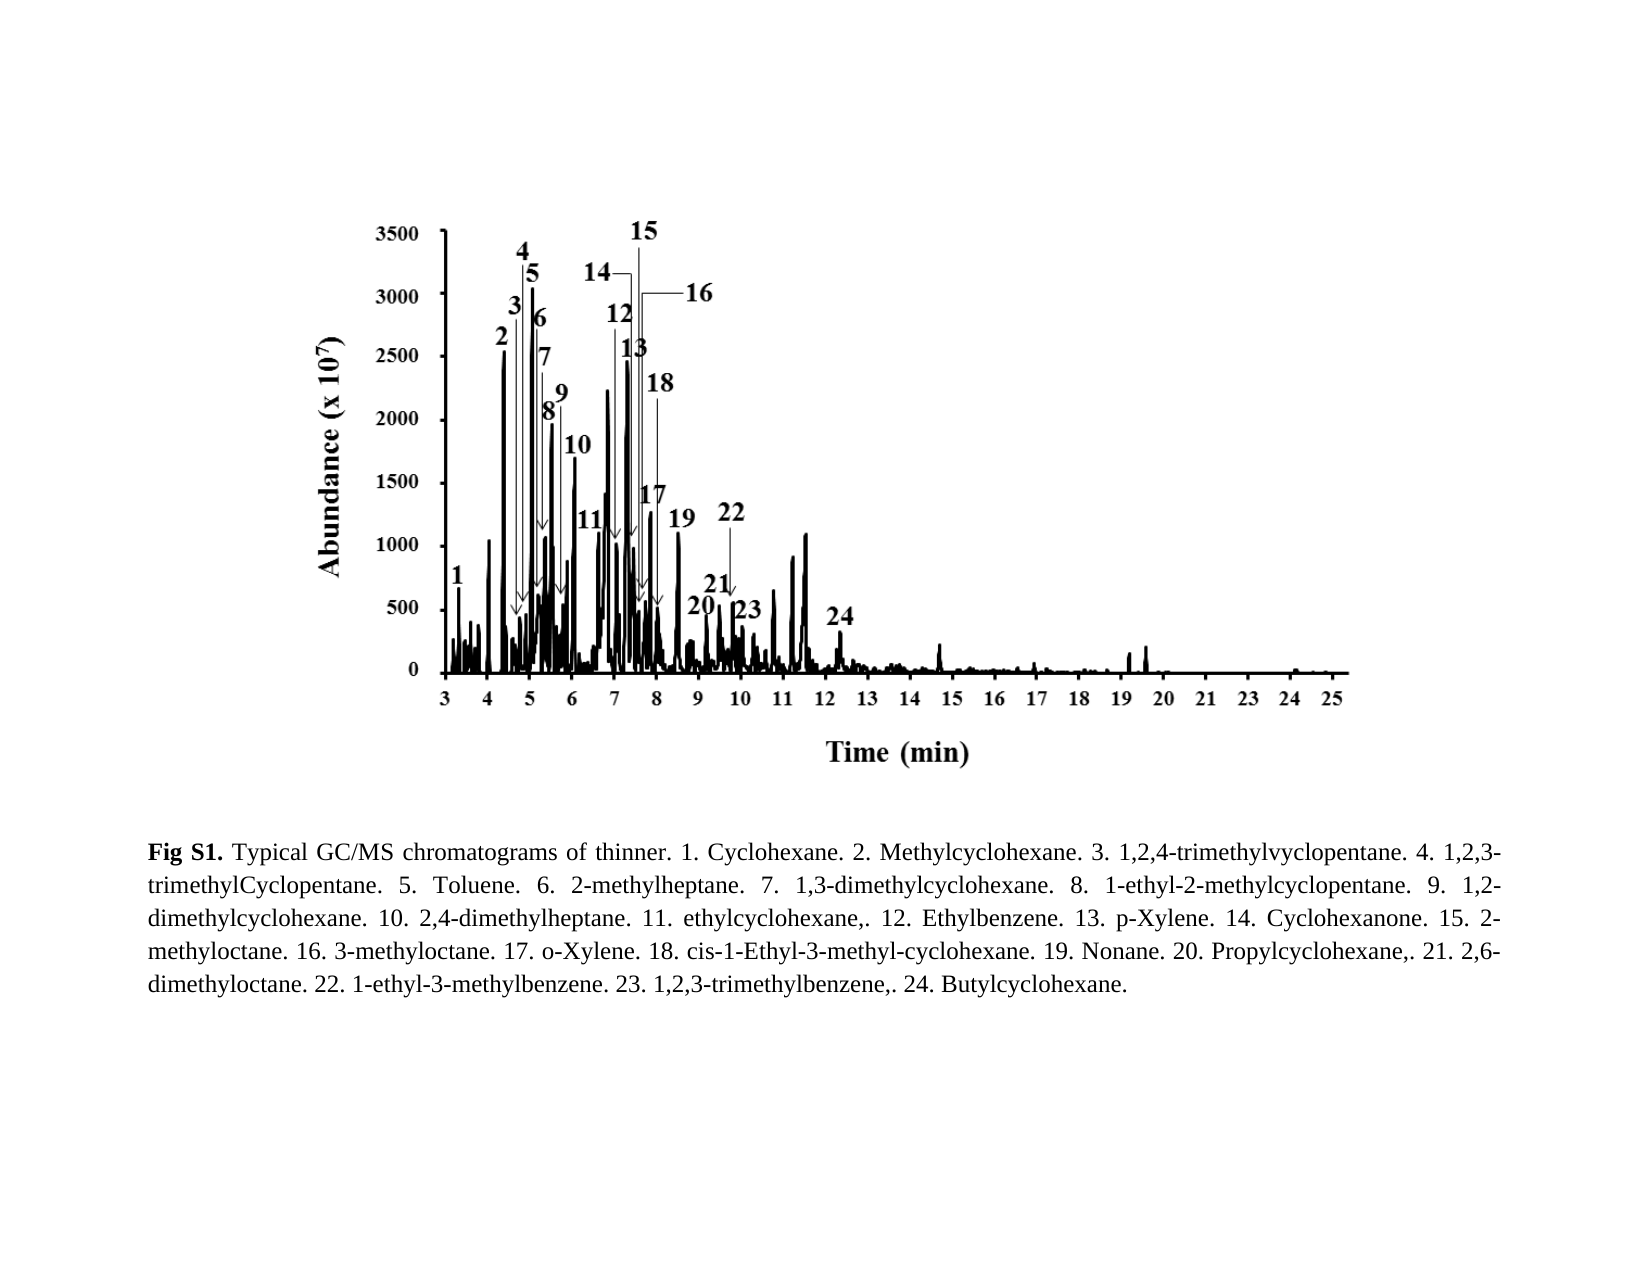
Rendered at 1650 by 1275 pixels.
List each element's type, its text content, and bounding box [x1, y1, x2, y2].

text Fig S1. Typical GC/MS chromatograms of thinner. 1. Cyclohexane. 2. Methylcyclohexane. 3. 1,2,4-trimethylvyclopentane. 4. 1,2,3-trimethylCyclopentane. 5. Toluene. 6. 2-methylheptane. 7. 1,3-dimethylcyclohexane. 8. 1-ethyl-2-methylcyclopentane. 9. 1,2-dimethylcyclohexane. 10. 2,4-dimethylheptane. 11. ethylcyclohexane,. 12. Ethylbenzene. 13. p-Xylene. 14. Cyclohexanone. 15. 2-methyloctane. 16. 3-methyloctane. 17. o-Xylene. 18. cis-1-Ethyl-3-methyl-cyclohexane. 19. Nonane. 20. Propylcyclohexane,. 21. 2,6-dimethyloctane. 22. 1-ethyl-3-methylbenzene. 23. 1,2,3-trimethylbenzene,. 24. Butylcyclohexane. [148, 837, 1502, 998]
picture [289, 177, 1361, 812]
